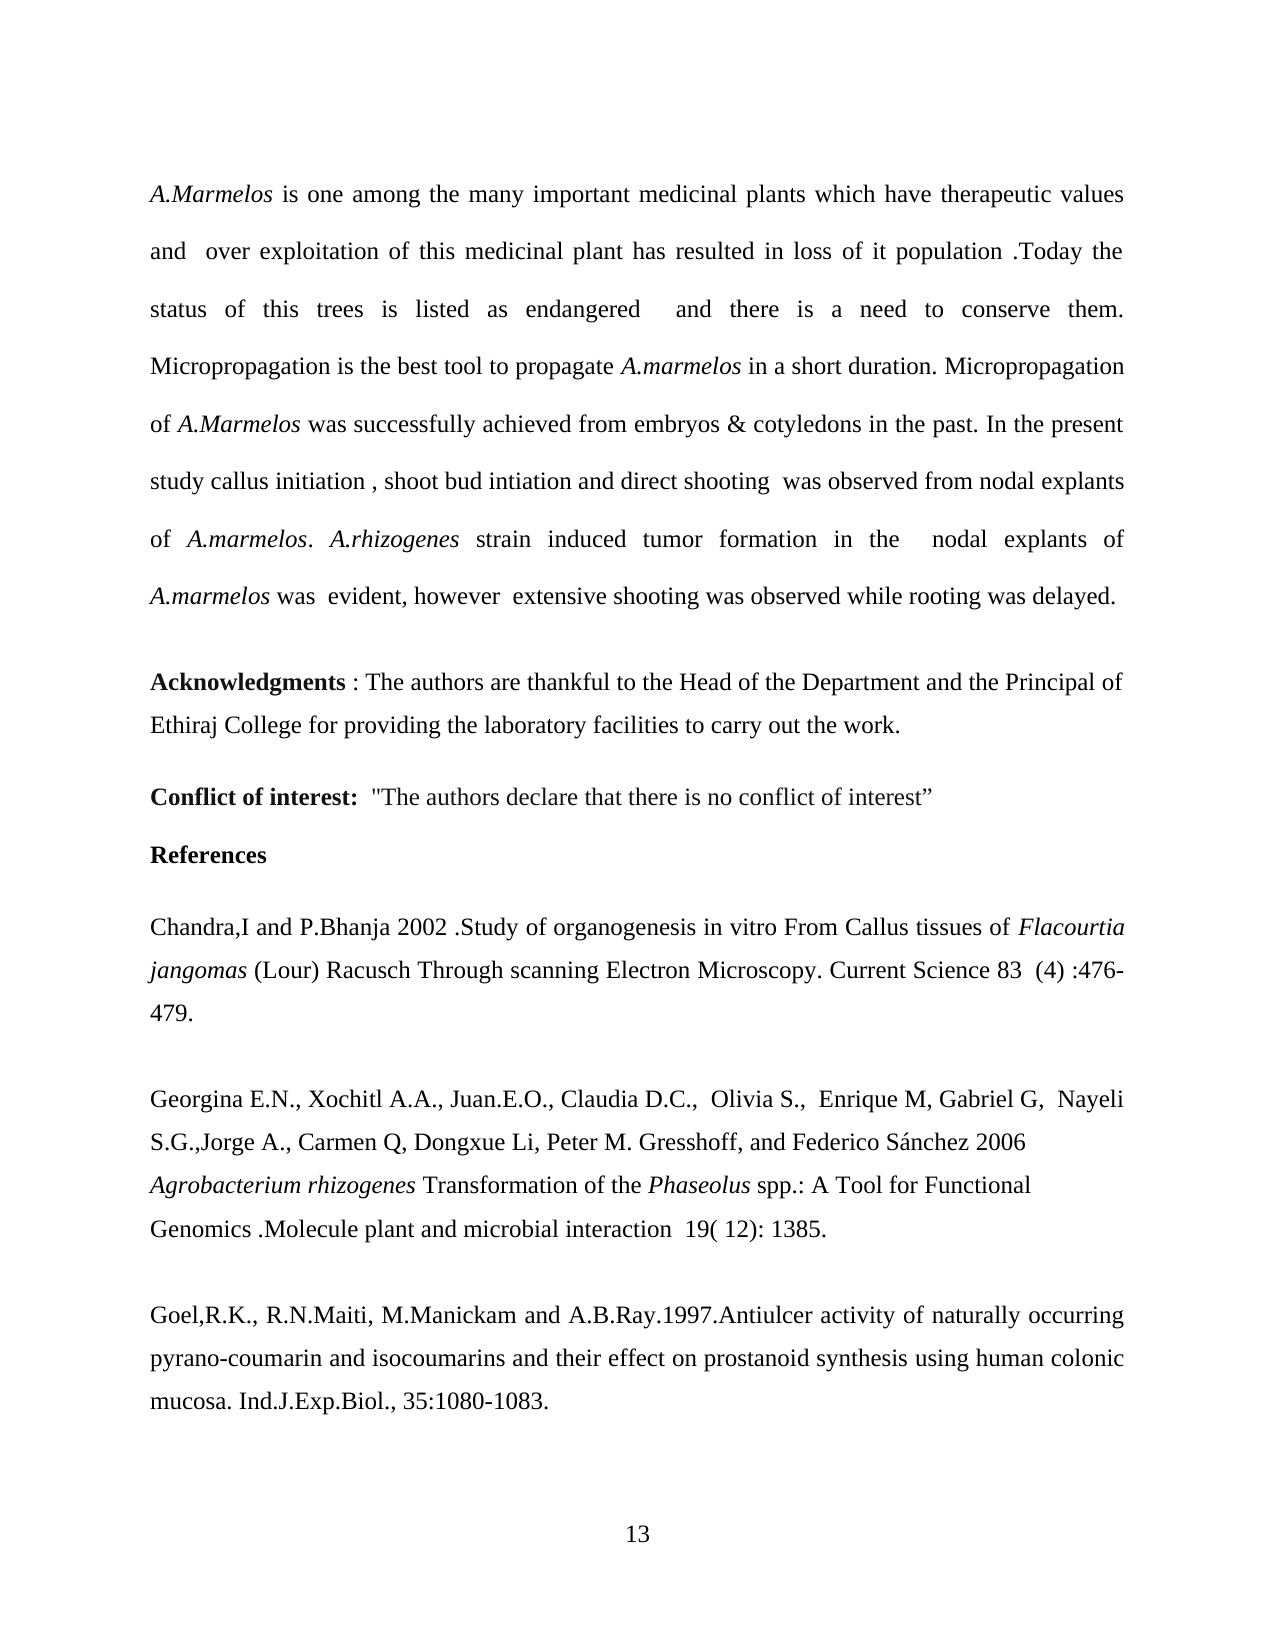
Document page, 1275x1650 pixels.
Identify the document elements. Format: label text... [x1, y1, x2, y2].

text Agrobacterium rhizogenes Transformation of the Phaseolus spp.: A Tool for Functional Genomics .Molecule plant and microbial interaction 19( 12): 1385. [150, 1171, 1125, 1242]
text Acknowledgments : The authors are thankful to the Head of the Department and the Principal of Ethiraj College for providing the laboratory facilities to carry out the work. [150, 667, 1125, 739]
text Georgina E.N., Xochitl A.A., Juan.E.O., Claudia D.C., Olivia S., Enrique M, Gabriel G, Nayeli S.G.,Jorge A., Carmen Q, Dongxue Li, Peter M. Gresshoff, and Federico Sánchez 2006 [150, 1084, 1125, 1156]
text References [150, 840, 1125, 869]
text Conflict of interest: "The authors declare that there is no conflict of interest” [150, 782, 1125, 811]
text Goel,R.K., R.N.Maiti, M.Manickam and A.B.Ray.1997.Antiulcer activity of naturally occurring pyrano-coumarin and isocoumarins and their effect on prostanoid synthesis using human colonic mucosa. Ind.J.Exp.Biol., 35:1080-1083. [150, 1300, 1125, 1415]
text Chandra,I and P.Bhanja 2002 .Study of organogenesis in vitro From Callus tissues of Flacourtia jangomas (Lour) Racusch Through scanning Electron Microscopy. Current Science 83 (4) :476-479. [150, 912, 1125, 1027]
text A.Marmelos is one among the many important medicinal plants which have therapeutic values and over exploitation of this medicinal plant has resulted in loss of it population .Today the status of this trees is listed as endangered and there is a need to conserve them. Micropropagation is the best tool to propagate A.marmelos in a short duration. Micropropagation of A.Marmelos was successfully achieved from embryos & cotyledons in the past. In the present study callus initiation , shoot bud intiation and direct shooting was observed from nodal explants of A.marmelos. A.rhizogenes strain induced tumor formation in the nodal explants of A.marmelos was evident, however extensive shooting was observed while rooting was delayed. [150, 179, 1125, 610]
